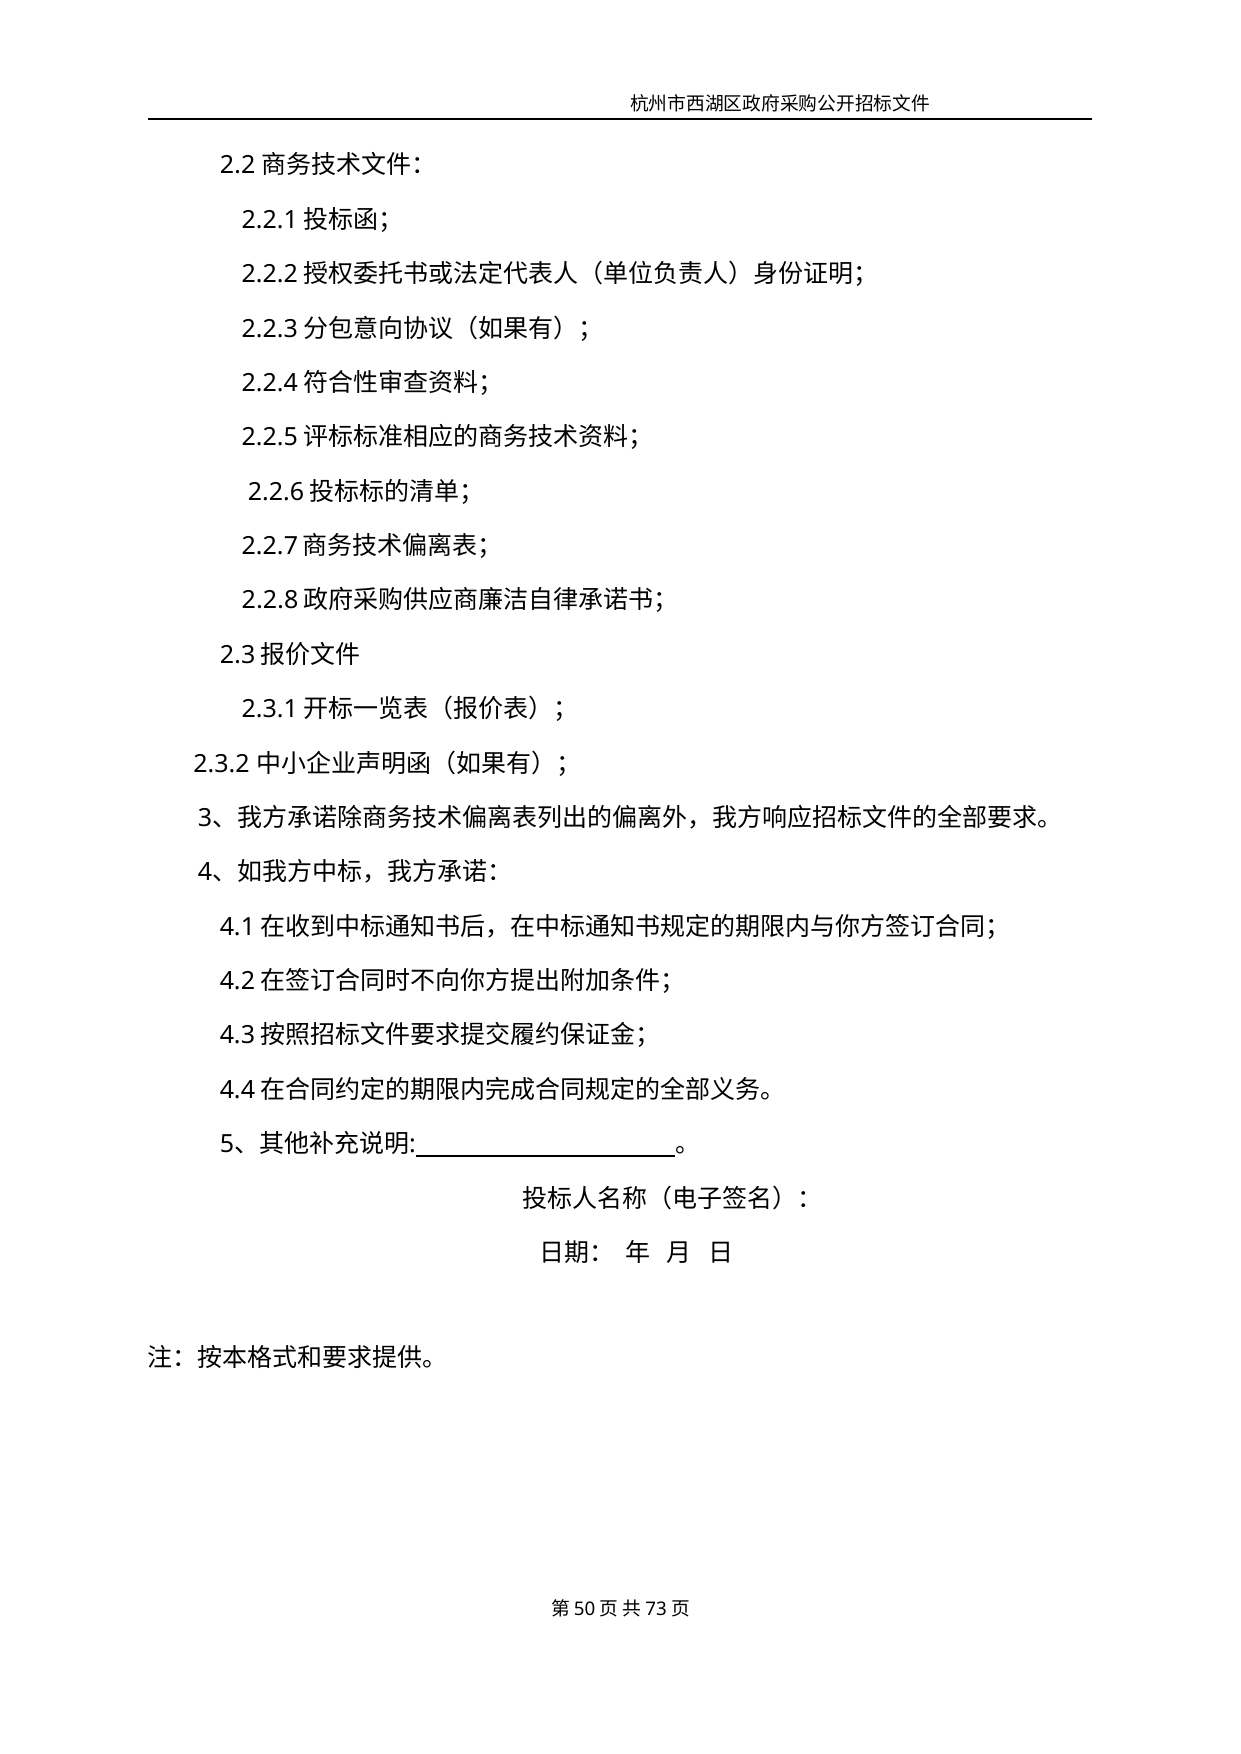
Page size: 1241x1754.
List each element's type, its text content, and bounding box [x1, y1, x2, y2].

text 4、如我方中标，我方承诺： [148, 852, 1092, 888]
text 2.2.3分包意向协议（如果有）； [191, 308, 1092, 344]
text 2.2 商务技术文件： [169, 145, 1092, 181]
text 日期： 年 月 日 [148, 1232, 1092, 1269]
text 4.2在签订合同时不向你方提出附加条件； [169, 961, 1092, 997]
text 4.1在收到中标通知书后，在中标通知书规定的期限内与你方签订合同； [169, 906, 1092, 942]
text 2.2.4符合性审查资料； [191, 362, 1092, 399]
text 4.4在合同约定的期限内完成合同规定的全部义务。 [169, 1069, 1092, 1106]
text 2.2.6投标标的清单； [148, 471, 1092, 507]
text 2.2.8政府采购供应商廉洁自律承诺书； [191, 580, 1092, 616]
text 注：按本格式和要求提供。 [148, 1338, 1049, 1374]
text 2.2.5评标标准相应的商务技术资料； [191, 417, 1092, 453]
text 4.3按照招标文件要求提交履约保证金； [169, 1015, 1092, 1051]
text 5、其他补充说明: 。 [169, 1124, 1092, 1160]
text 2.3.1开标一览表（报价表）； [191, 689, 1092, 725]
text 3、我方承诺除商务技术偏离表列出的偏离外，我方响应招标文件的全部要求。 [148, 797, 1092, 834]
subtitle 2.3.2 中小企业声明函（如果有）； [148, 743, 1092, 779]
text 2.2.7商务技术偏离表； [191, 526, 1092, 562]
text 2.2.1投标函； [191, 199, 1092, 236]
text 投标人名称（电子签名）： [148, 1178, 1092, 1214]
text 2.3报价文件 [169, 634, 1092, 671]
text 2.2.2授权委托书或法定代表人（单位负责人）身份证明； [191, 254, 1092, 290]
